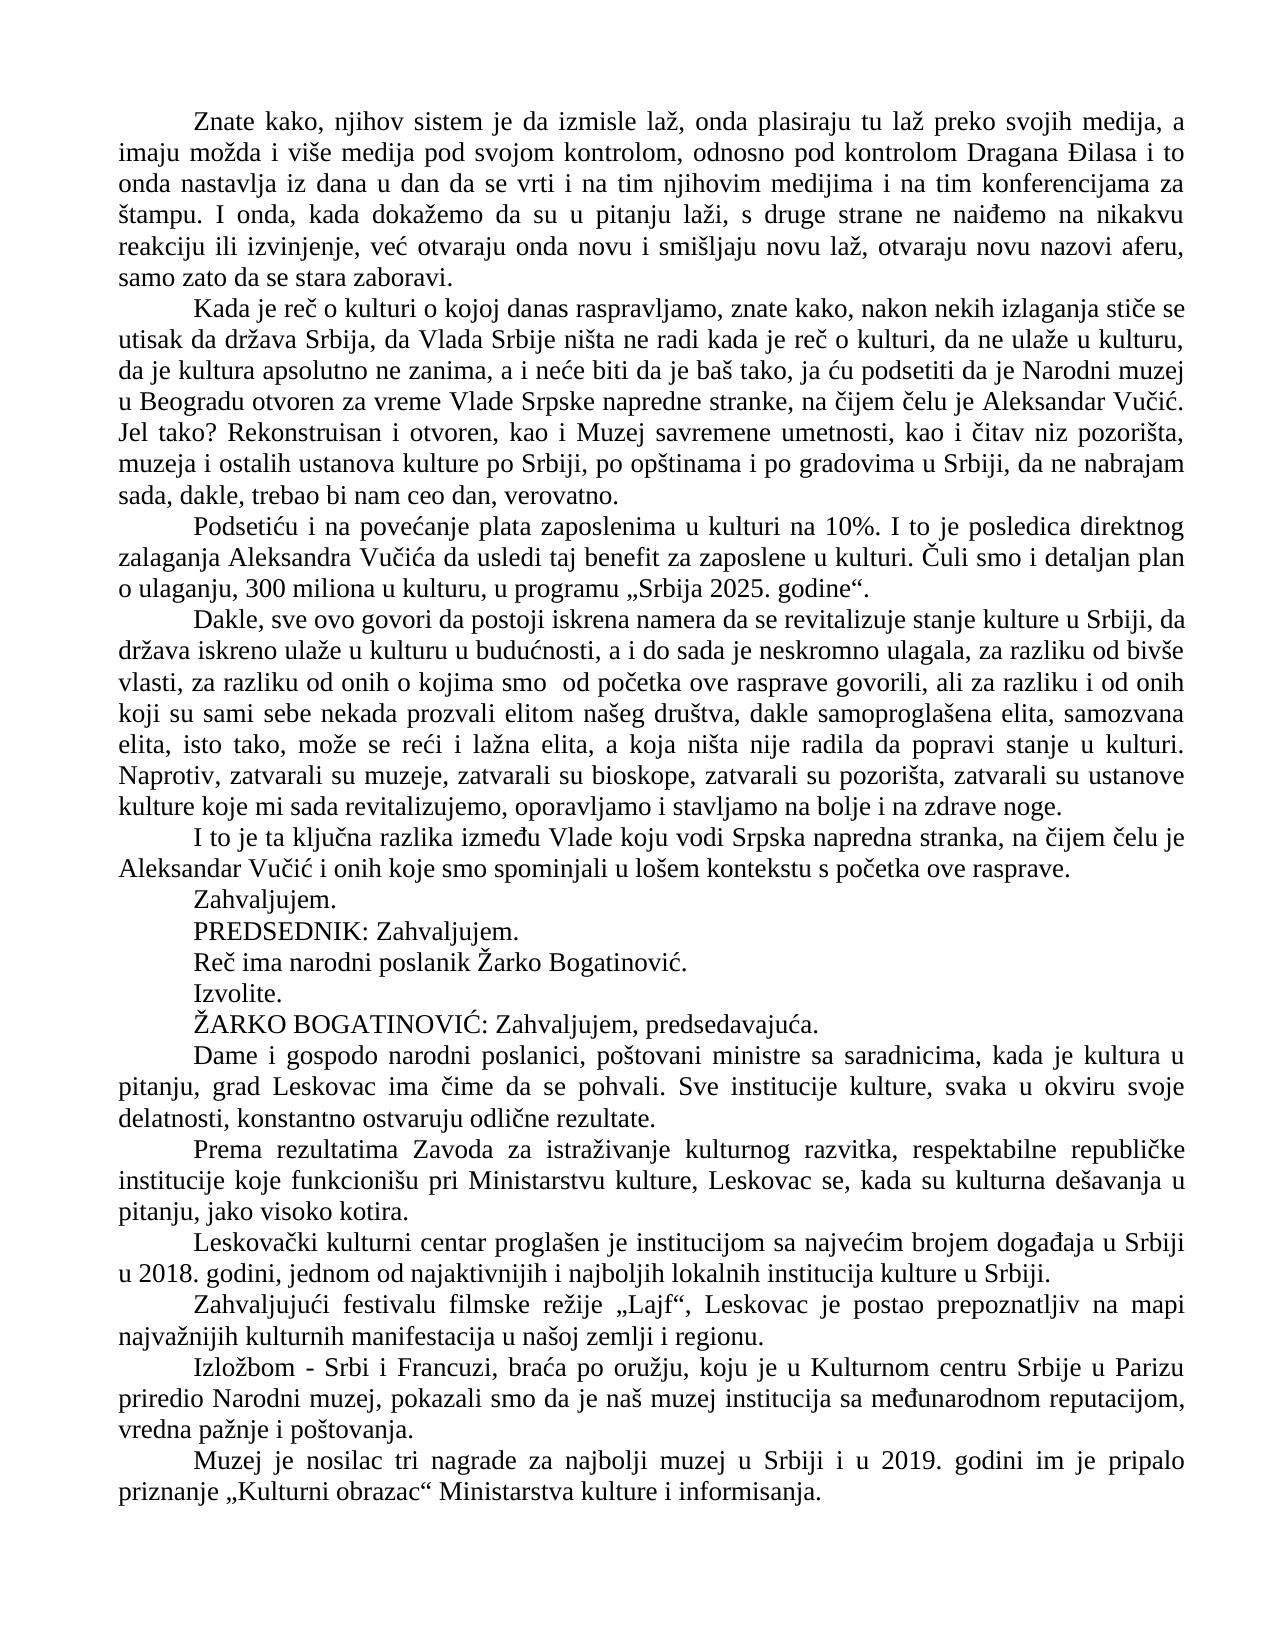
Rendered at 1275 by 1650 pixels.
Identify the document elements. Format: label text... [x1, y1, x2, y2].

text Prema rezultatima Zavoda za istraživanje kulturnog razvitka, respektabilne republičke institucije koje funkcionišu pri Ministarstvu kulture, Leskovac se, kada su kulturna dešavanja u pitanju, jako visoko kotira. [118, 1133, 1186, 1226]
text Leskovački kulturni centar proglašen je institucijom sa najvećim brojem događaja u Srbiji u 2018. godini, jednom od najaktivnijih i najboljih lokalnih institucija kulture u Srbiji. [118, 1226, 1186, 1288]
text Izvolite. [118, 977, 1186, 1008]
text Izložbom - Srbi i Francuzi, braća po oružju, koju je u Kulturnom centru Srbije u Parizu priredio Narodni muzej, pokazali smo da je naš muzej institucija sa međunarodnom reputacijom, vredna pažnje i poštovanja. [118, 1351, 1186, 1444]
text PREDSEDNIK: Zahvaljujem. [118, 915, 1186, 946]
text Dame i gospodo narodni poslanici, poštovani ministre sa saradnicima, kada je kultura u pitanju, grad Leskovac ima čime da se pohvali. Sve institucije kulture, svaka u okviru svoje delatnosti, konstantno ostvaruju odlične rezultate. [118, 1039, 1186, 1133]
text Muzej je nosilac tri nagrade za najbolji muzej u Srbiji i u 2019. godini im je pripalo priznanje „Kulturni obrazac“ Ministarstva kulture i informisanja. [118, 1444, 1186, 1507]
text Kada je reč o kulturi o kojoj danas raspravljamo, znate kako, nakon nekih izlaganja stiče se utisak da država Srbija, da Vlada Srbije ništa ne radi kada je reč o kulturi, da ne ulaže u kulturu, da je kultura apsolutno ne zanima, a i neće biti da je baš tako, ja ću podsetiti da je Narodni muzej u Beogradu otvoren za vreme Vlade Srpske napredne stranke, na čijem čelu je Aleksandar Vučić. Jel tako? Rekonstruisan i otvoren, kao i Muzej savremene umetnosti, kao i čitav niz pozorišta, muzeja i ostalih ustanova kulture po Srbiji, po opštinama i po gradovima u Srbiji, da ne nabrajam sada, dakle, trebao bi nam ceo dan, verovatno. [118, 292, 1186, 510]
text Dakle, sve ovo govori da postoji iskrena namera da se revitalizuje stanje kulture u Srbiji, da država iskreno ulaže u kulturu u budućnosti, a i do sada je neskromno ulagala, za razliku od bivše vlasti, za razliku od onih o kojima smo od početka ove rasprave govorili, ali za razliku i od onih koji su sami sebe nekada prozvali elitom našeg društva, dakle samoproglašena elita, samozvana elita, isto tako, može se reći i lažna elita, a koja ništa nije radila da popravi stanje u kulturi. Naprotiv, zatvarali su muzeje, zatvarali su bioskope, zatvarali su pozorišta, zatvarali su ustanove kulture koje mi sada revitalizujemo, oporavljamo i stavljamo na bolje i na zdrave noge. [118, 603, 1186, 821]
text Zahvaljujem. [118, 884, 1186, 915]
text I to je ta ključna razlika između Vlade koju vodi Srpska napredna stranka, na čijem čelu je Aleksandar Vučić i onih koje smo spominjali u lošem kontekstu s početka ove rasprave. [118, 821, 1186, 884]
text Reč ima narodni poslanik Žarko Bogatinović. [118, 946, 1186, 977]
text Znate kako, njihov sistem je da izmisle laž, onda plasiraju tu laž preko svojih medija, a imaju možda i više medija pod svojom kontrolom, odnosno pod kontrolom Dragana Đilasa i to onda nastavlja iz dana u dan da se vrti i na tim njihovim medijima i na tim konferencijama za štampu. I onda, kada dokažemo da su u pitanju laži, s druge strane ne naiđemo na nikakvu reakciju ili izvinjenje, već otvaraju onda novu i smišljaju novu laž, otvaraju novu nazovi aferu, samo zato da se stara zaboravi. [118, 105, 1186, 292]
text Podsetiću i na povećanje plata zaposlenima u kulturi na 10%. I to je posledica direktnog zalaganja Aleksandra Vučića da usledi taj benefit za zaposlene u kulturi. Čuli smo i detaljan plan o ulaganju, 300 miliona u kulturu, u programu „Srbija 2025. godine“. [118, 510, 1186, 603]
text Zahvaljujući festivalu filmske režije „Lajf“, Leskovac je postao prepoznatljiv na mapi najvažnijih kulturnih manifestacija u našoj zemlji i regionu. [118, 1288, 1186, 1351]
text ŽARKO BOGATINOVIĆ: Zahvaljujem, predsedavajuća. [118, 1008, 1186, 1039]
